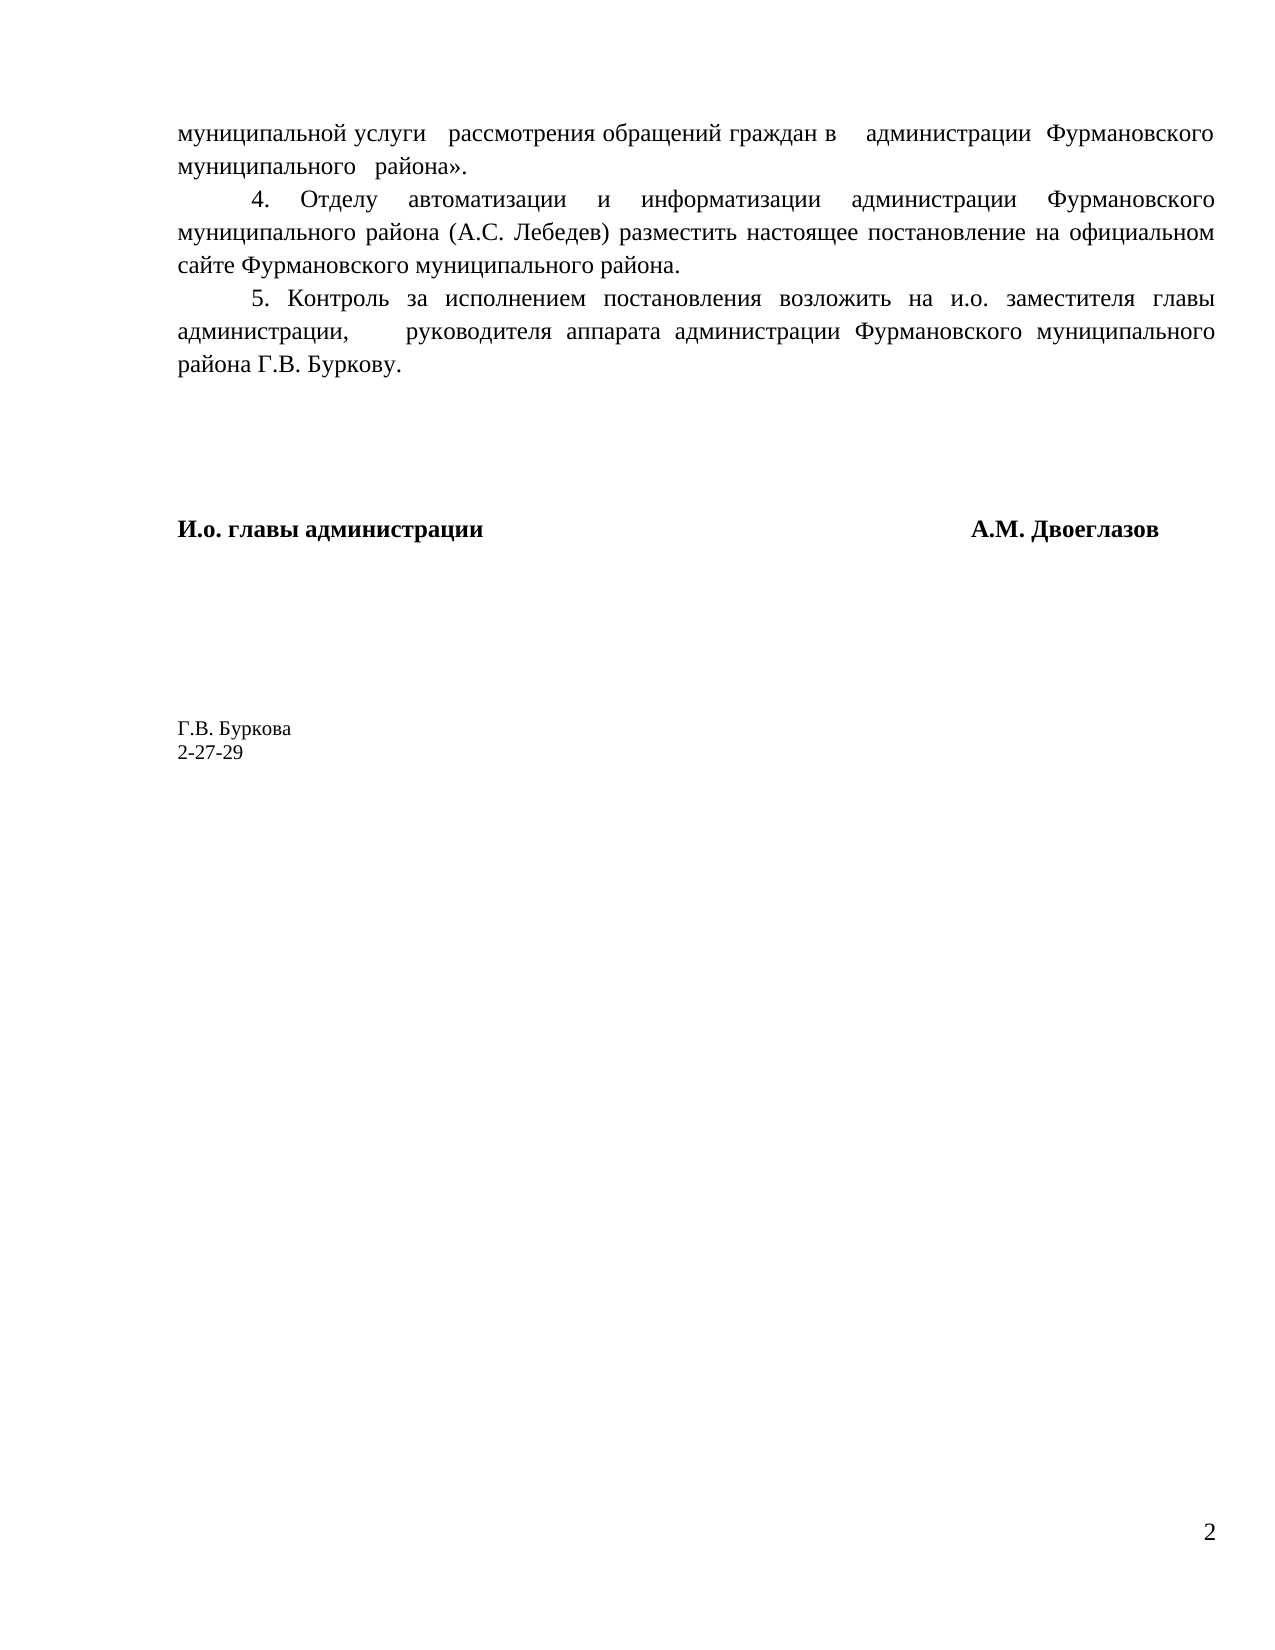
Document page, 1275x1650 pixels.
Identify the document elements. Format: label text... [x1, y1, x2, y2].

text Г.В. Буркова [177, 716, 1216, 740]
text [177, 118, 1216, 180]
text И.о. главы администрации А.М. Двоеглазов [177, 514, 1216, 543]
text 2-27-29 [177, 740, 1216, 764]
text 4. Отделу автоматизации и информатизации администрации Фурмановского муниципального района (А.С. Лебедев) разместить настоящее постановление на официальном сайте Фурмановского муниципального района. [177, 184, 1216, 279]
text 5. Контроль за исполнением постановления возложить на и.о. заместителя главы администрации, руководителя аппарата администрации Фурмановского муниципального района Г.В. Буркову. [177, 283, 1216, 378]
